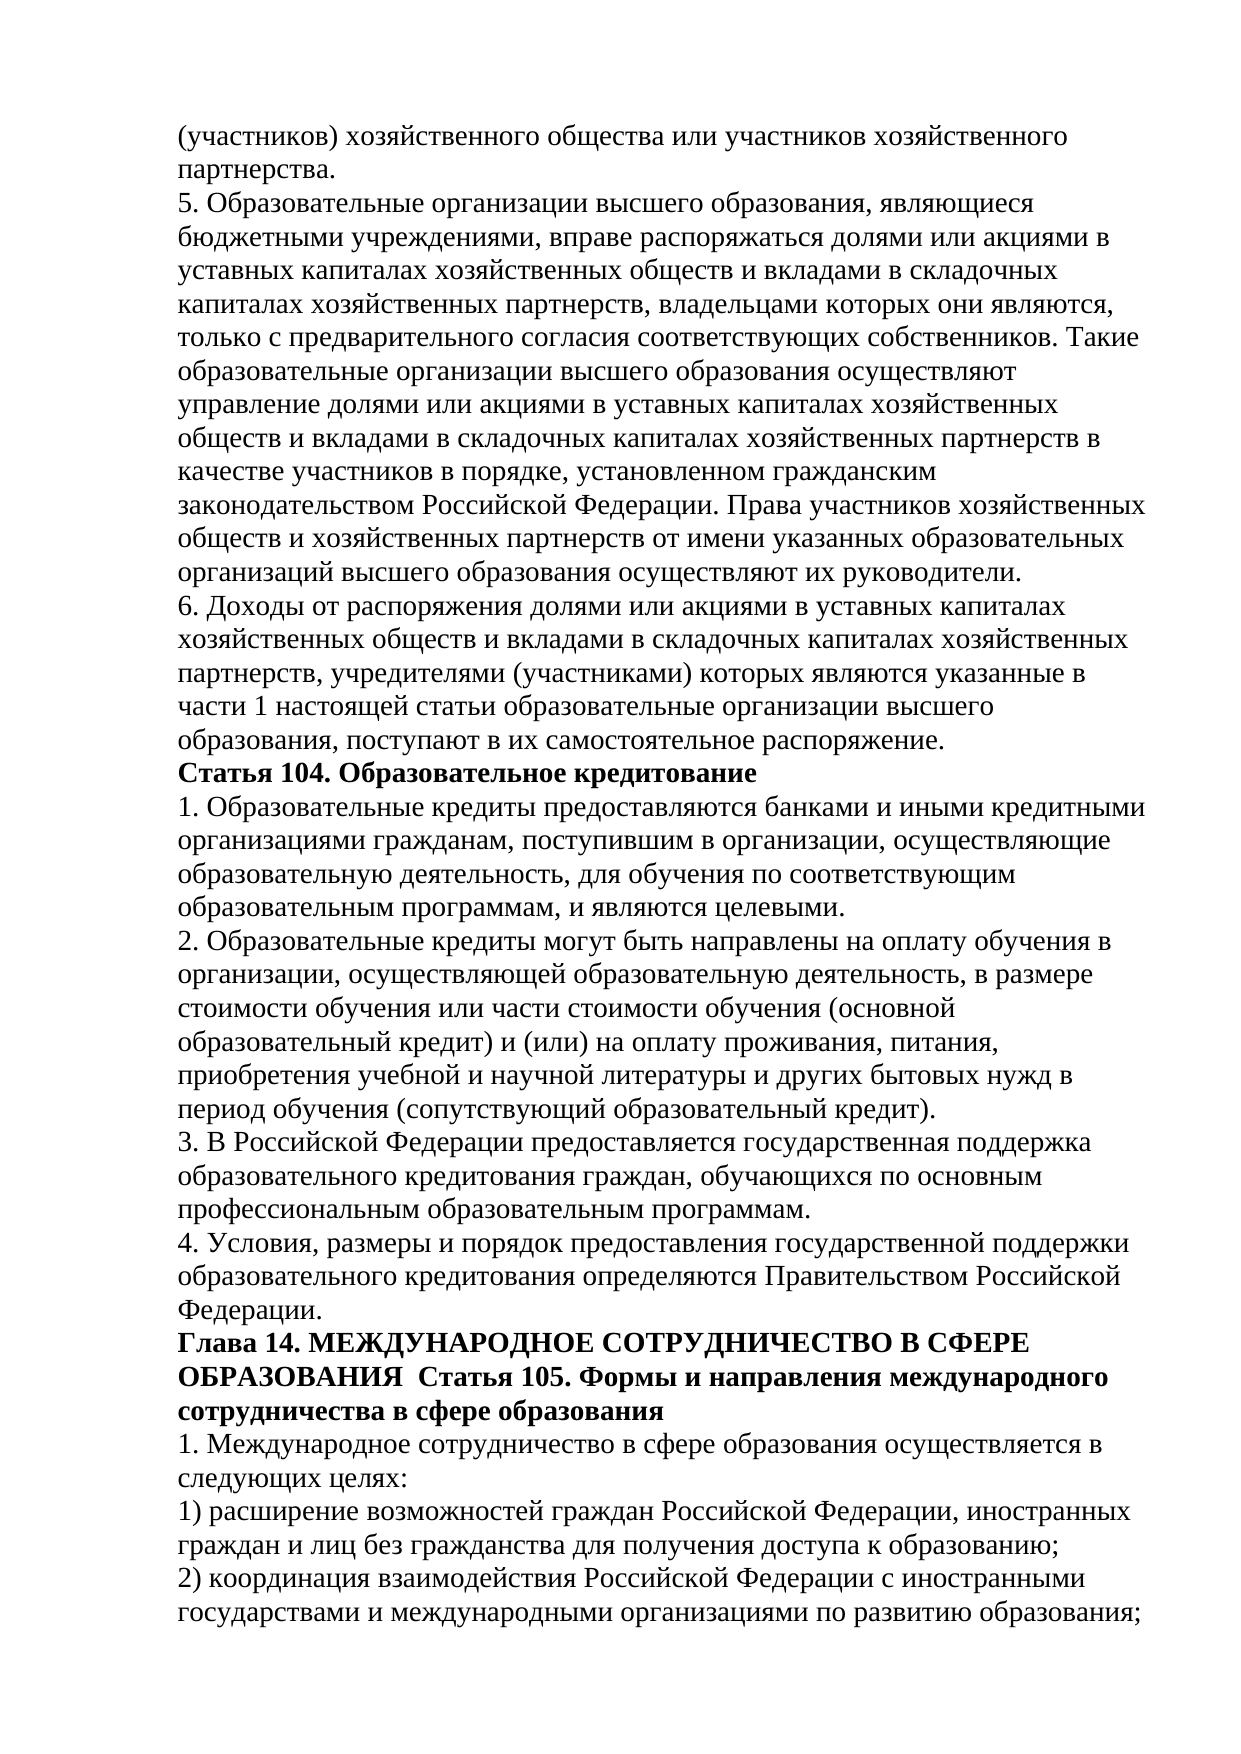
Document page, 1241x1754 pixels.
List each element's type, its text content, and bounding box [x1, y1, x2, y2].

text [177, 118, 1152, 185]
text 3. В Российской Федерации предоставляется государственная поддержка образовательного кредитования граждан, обучающихся по основным профессиональным образовательным программам. [177, 1124, 1152, 1225]
text 4. Условия, размеры и порядок предоставления государственной поддержки образовательного кредитования определяются Правительством Российской Федерации. [177, 1225, 1152, 1326]
text Глава 14. МЕЖДУНАРОДНОЕ СОТРУДНИЧЕСТВО В СФЕРЕ ОБРАЗОВАНИЯ Статья 105. Формы и направления международного сотрудничества в сфере образования [177, 1326, 1152, 1426]
text 2) координация взаимодействия Российской Федерации с иностранными государствами и международными организациями по развитию образования; [177, 1560, 1152, 1627]
text Статья 104. Образовательное кредитование [177, 755, 1152, 789]
text 1) расширение возможностей граждан Российской Федерации, иностранных граждан и лиц без гражданства для получения доступа к образованию; [177, 1493, 1152, 1560]
text 1. Образовательные кредиты предоставляются банками и иными кредитными организациями гражданам, поступившим в организации, осуществляющие образовательную деятельность, для обучения по соответствующим образовательным программам, и являются целевыми. [177, 789, 1152, 923]
text 5. Образовательные организации высшего образования, являющиеся бюджетными учреждениями, вправе распоряжаться долями или акциями в уставных капиталах хозяйственных обществ и вкладами в складочных капиталах хозяйственных партнерств, владельцами которых они являются, только с предварительного согласия соответствующих собственников. Такие образовательные организации высшего образования осуществляют управление долями или акциями в уставных капиталах хозяйственных обществ и вкладами в складочных капиталах хозяйственных партнерств в качестве участников в порядке, установленном гражданским законодательством Российской Федерации. Права участников хозяйственных обществ и хозяйственных партнерств от имени указанных образовательных организаций высшего образования осуществляют их руководители. [177, 185, 1152, 588]
text 2. Образовательные кредиты могут быть направлены на оплату обучения в организации, осуществляющей образовательную деятельность, в размере стоимости обучения или части стоимости обучения (основной образовательный кредит) и (или) на оплату проживания, питания, приобретения учебной и научной литературы и других бытовых нужд в период обучения (сопутствующий образовательный кредит). [177, 923, 1152, 1124]
text 6. Доходы от распоряжения долями или акциями в уставных капиталах хозяйственных обществ и вкладами в складочных капиталах хозяйственных партнерств, учредителями (участниками) которых являются указанные в части 1 настоящей статьи образовательные организации высшего образования, поступают в их самостоятельное распоряжение. [177, 588, 1152, 755]
text 1. Международное сотрудничество в сфере образования осуществляется в следующих целях: [177, 1426, 1152, 1493]
